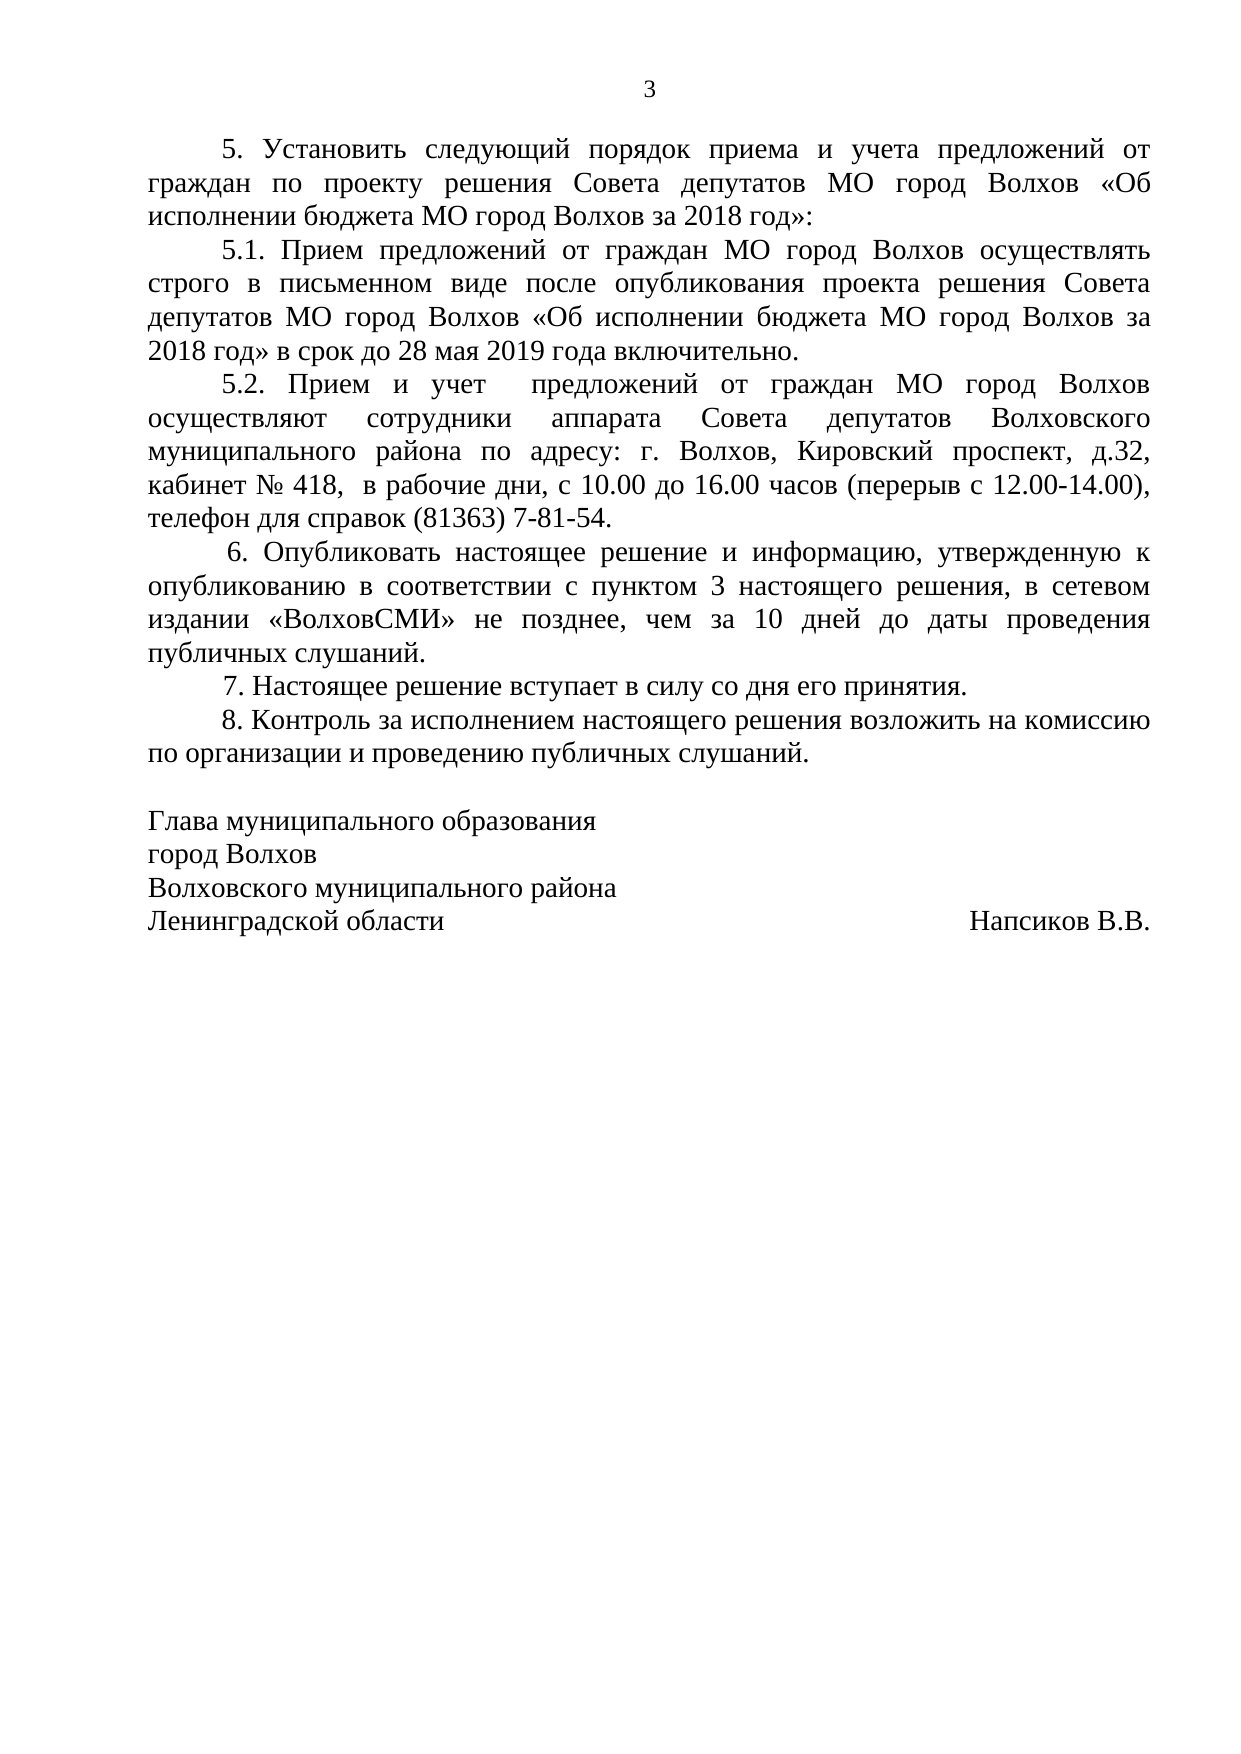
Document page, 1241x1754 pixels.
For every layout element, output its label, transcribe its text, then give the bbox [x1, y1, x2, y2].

text Волховского муниципального района [148, 870, 1152, 903]
text 5.2. Прием и учет предложений от граждан МО город Волхов осуществляют сотрудники аппарата Совета депутатов Волховского муниципального района по адресу: г. Волхов, Кировский проспект, д.32, кабинет № 418, в рабочие дни, с 10.00 до 16.00 часов (перерыв с 12.00-14.00), телефон для справок (81363) 7-81-54. [148, 366, 1152, 534]
text Ленинградской области Напсиков В.В. [148, 903, 1152, 937]
text 5.1. Прием предложений от граждан МО город Волхов осуществлять строго в письменном виде после опубликования проекта решения Совета депутатов МО город Волхов «Об исполнении бюджета МО город Волхов за 2018 год» в срок до 28 мая 2019 года включительно. [148, 232, 1152, 366]
text 8. Контроль за исполнением настоящего решения возложить на комиссию по организации и проведению публичных слушаний. [148, 702, 1152, 769]
text 7. Настоящее решение вступает в силу со дня его принятия. [148, 668, 1152, 702]
text 5. Установить следующий порядок приема и учета предложений от граждан по проекту решения Совета депутатов МО город Волхов «Об исполнении бюджета МО город Волхов за 2018 год»: [148, 131, 1152, 232]
text 6. Опубликовать настоящее решение и информацию, утвержденную к опубликованию в соответствии с пунктом 3 настоящего решения, в сетевом издании «ВолховСМИ» не позднее, чем за 10 дней до даты проведения публичных слушаний. [148, 534, 1152, 668]
text город Волхов [148, 836, 1152, 870]
text Глава муниципального образования [148, 803, 1152, 836]
